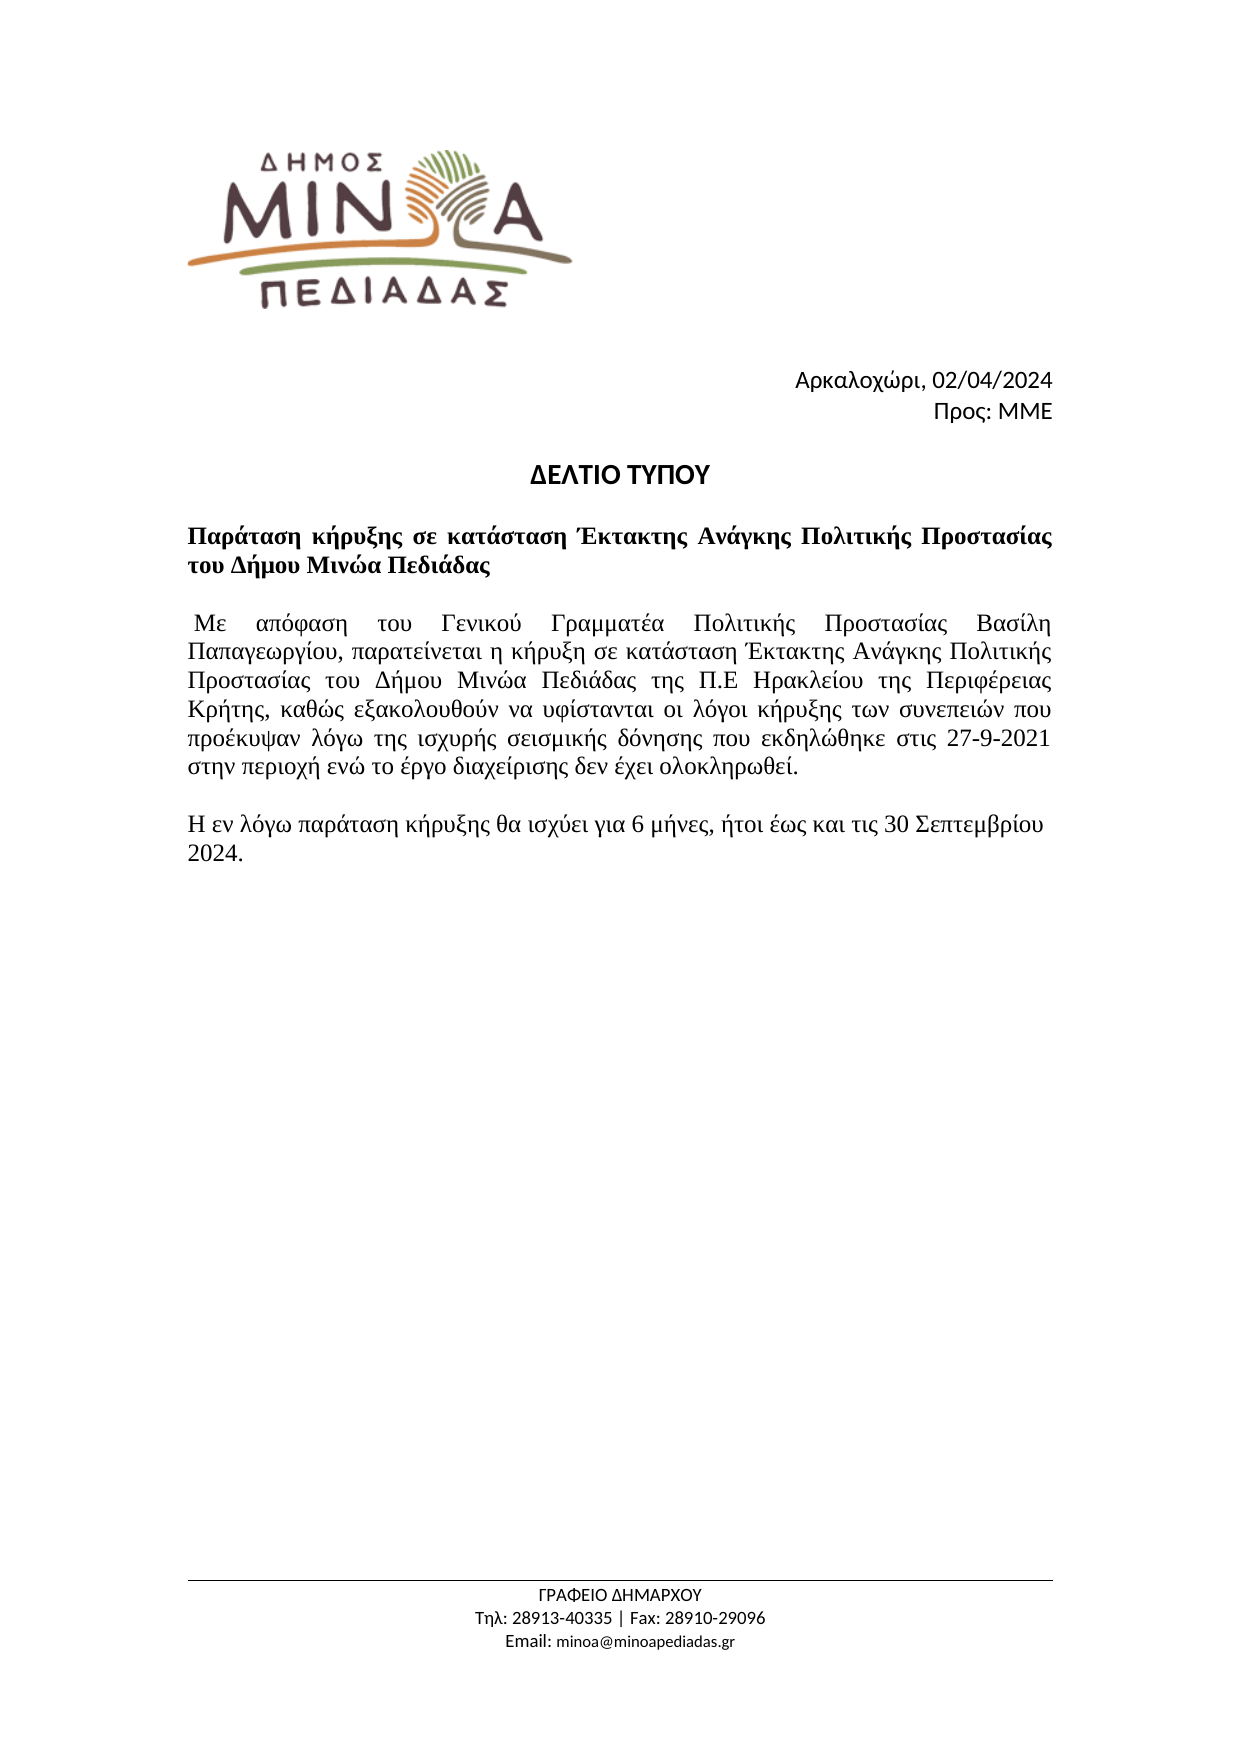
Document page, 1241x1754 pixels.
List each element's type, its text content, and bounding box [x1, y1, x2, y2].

text Με απόφαση του Γενικού Γραμματέα Πολιτικής Προστασίας Βασίλη Παπαγεωργίου, παρατείνεται η κήρυξη σε κατάσταση Έκτακτης Ανάγκης Πολιτικής Προστασίας του Δήμου Μινώα Πεδιάδας της Π.Ε Ηρακλείου της Περιφέρειας Κρήτης, καθώς εξακολουθούν να υφίστανται οι λόγοι κήρυξης των συνεπειών που προέκυψαν λόγω της ισχυρής σεισμικής δόνησης που εκδηλώθηκε στις 27-9-2021 στην περιοχή ενώ το έργο διαχείρισης δεν έχει ολοκληρωθεί. [187, 608, 1053, 780]
text Παράταση κήρυξης σε κατάσταση Έκτακτης Ανάγκης Πολιτικής Προστασίας του Δήμου Μινώα Πεδιάδας [187, 521, 1053, 578]
text Η εν λόγω παράταση κήρυξης θα ισχύει για 6 μήνες, ήτοι έως και τις 30 Σεπτεμβρίου 2024. [187, 809, 1053, 924]
text Προς: ΜΜΕ [187, 395, 1053, 426]
picture [187, 150, 573, 309]
text ΔΕΛΤΙΟ ΤΥΠΟΥ [187, 456, 1053, 492]
text Αρκαλοχώρι, 02/04/2024 [187, 364, 1053, 395]
